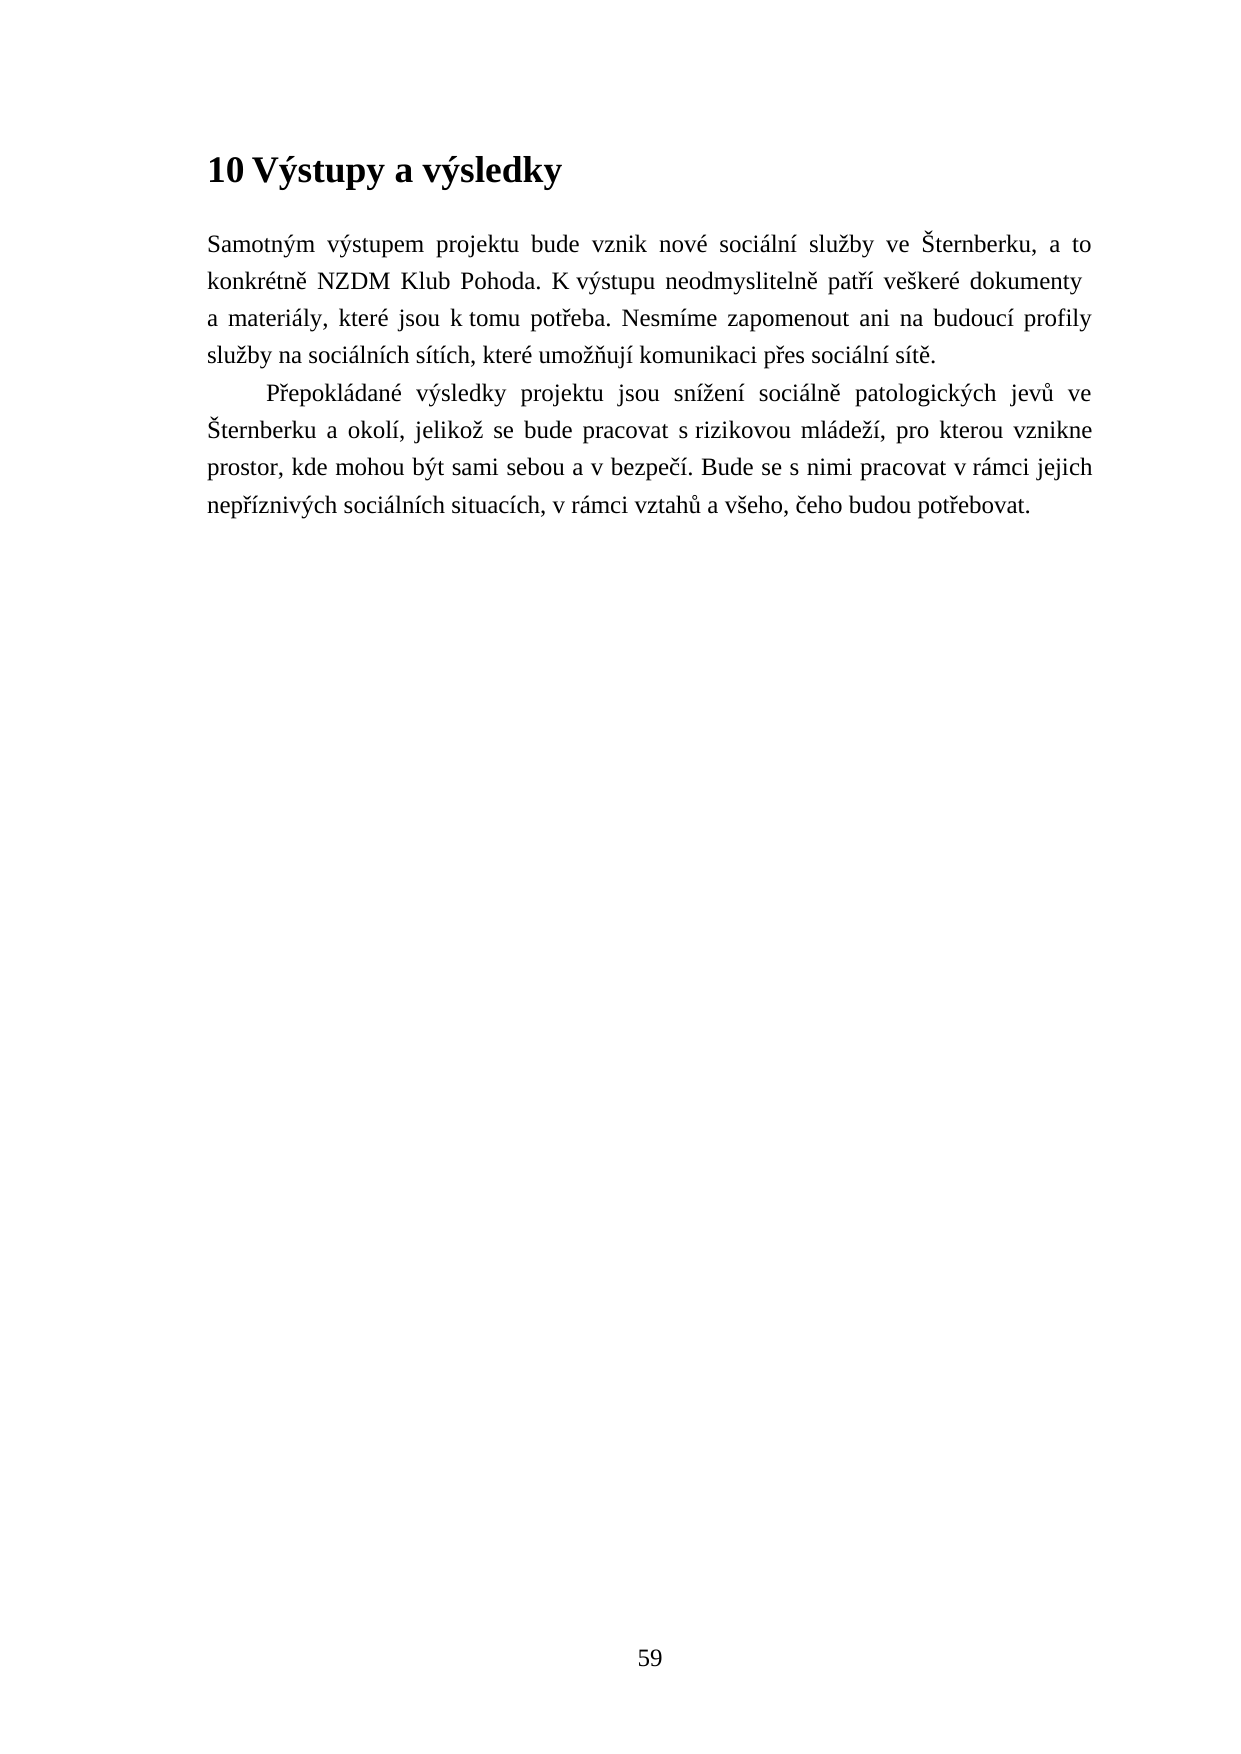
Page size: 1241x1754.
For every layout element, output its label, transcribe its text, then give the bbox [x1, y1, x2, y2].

subtitle Výstupy a výsledky [207, 148, 1092, 191]
text Přepokládané výsledky projektu jsou snížení sociálně patologických jevů ve Šternberku a okolí, jelikož se bude pracovat s rizikovou mládeží, pro kterou vznikne prostor, kde mohou být sami sebou a v bezpečí. Bude se s nimi pracovat v rámci jejich nepříznivých sociálních situacích, v rámci vztahů a všeho, čeho budou potřebovat. [207, 378, 1092, 518]
text Samotným výstupem projektu bude vznik nové sociální služby ve Šternberku, a to konkrétně NZDM Klub Pohoda. K výstupu neodmyslitelně patří veškeré dokumenty a materiály, které jsou k tomu potřeba. Nesmíme zapomenout ani na budoucí profily služby na sociálních sítích, které umožňují komunikaci přes sociální sítě. [207, 229, 1092, 369]
